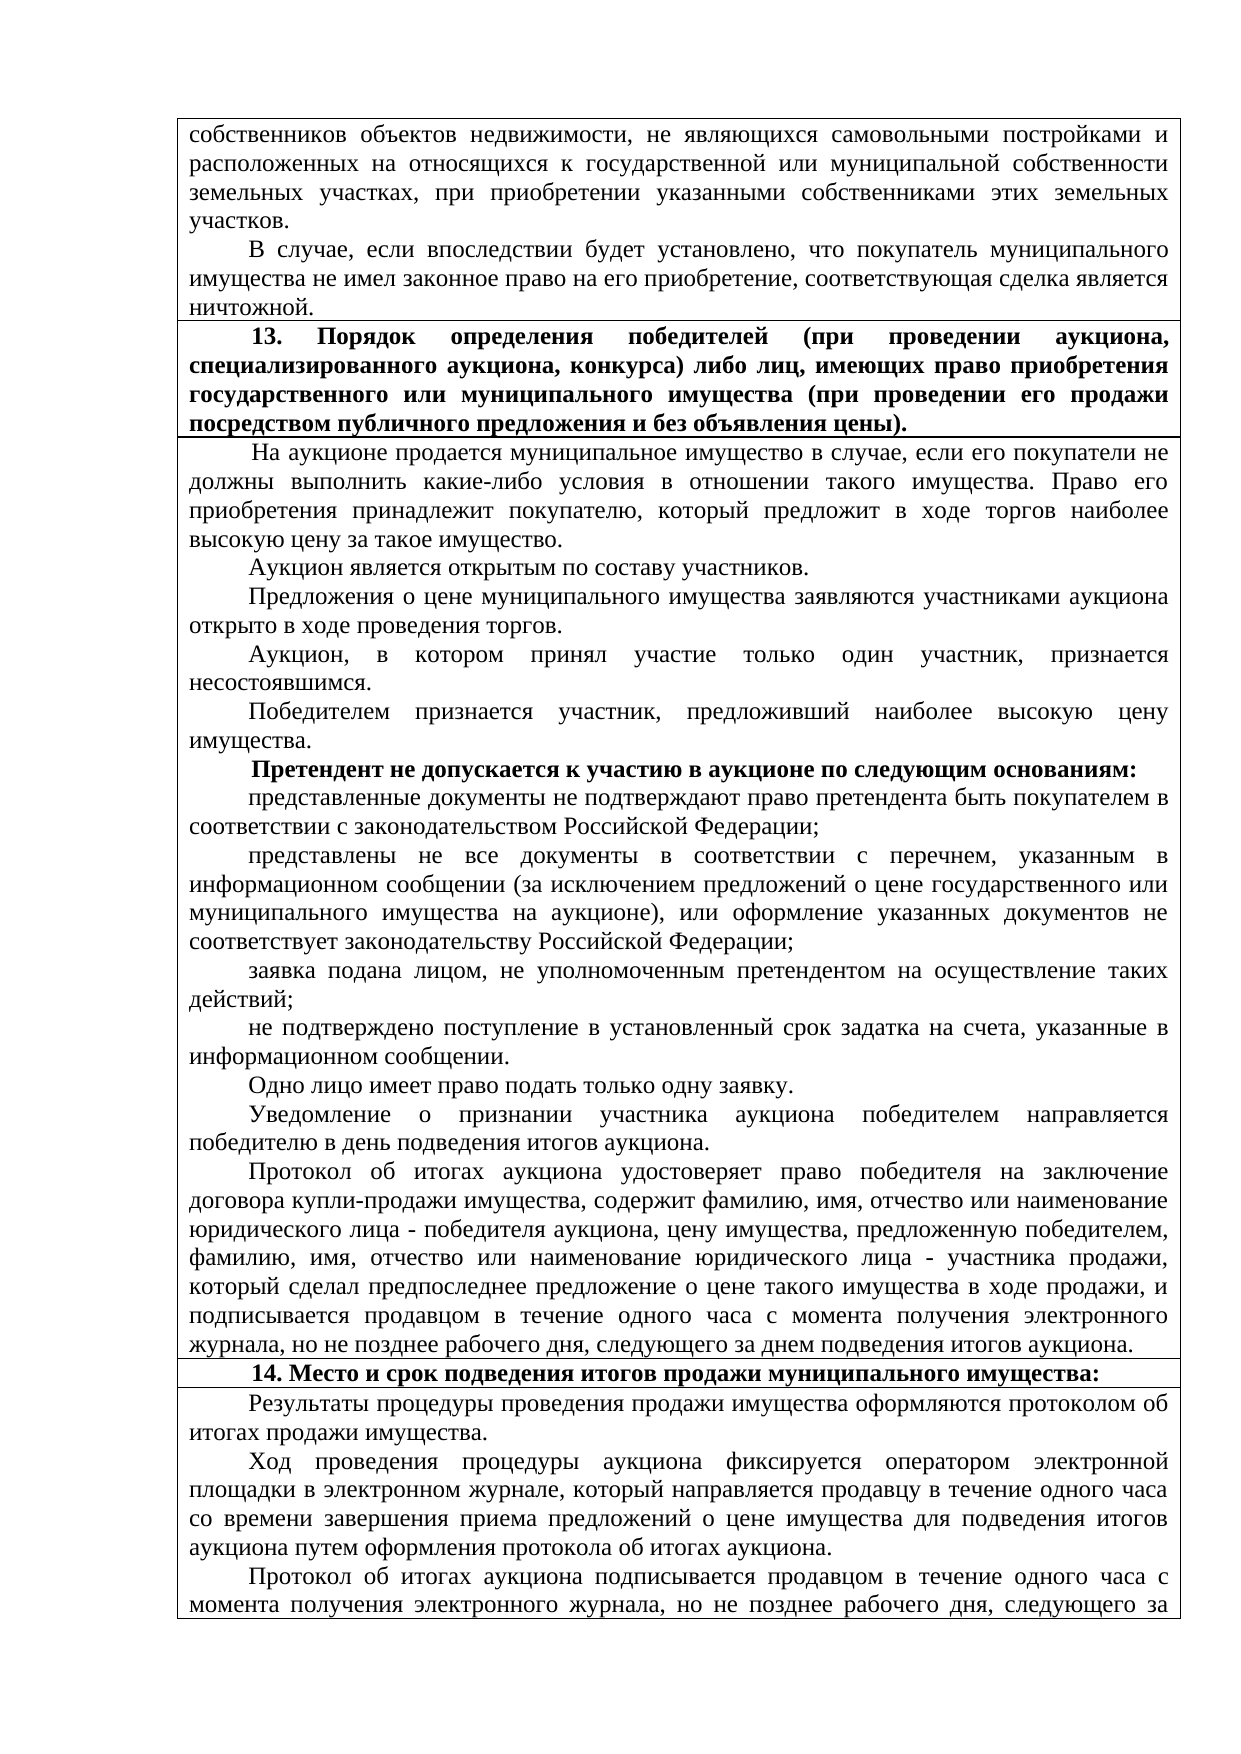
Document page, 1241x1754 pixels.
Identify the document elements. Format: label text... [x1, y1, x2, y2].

table_cell 14. Место и срок подведения итогов продажи муниципального имущества: [178, 1359, 1180, 1387]
table_cell На аукционе продается муниципальное имущество в случае, если его покупатели не должны выполнить какие-либо условия в отношении такого имущества. Право его приобретения принадлежит покупателю, который предложит в ходе торгов наиболее высокую цену за такое имущество. Аукцион является открытым по составу участников. Предложения о цене муниципального имущества заявляются участниками аукциона открыто в ходе проведения торгов. Аукцион, в котором принял участие только один участник, признается несостоявшимся. Победителем признается участник, предложивший наиболее высокую цену имущества. Претендент не допускается к участию в аукционе по следующим основаниям: представленные документы не подтверждают право претендента быть покупателем в соответствии с законодательством Российской Федерации; представлены не все документы в соответствии с перечнем, указанным в информационном сообщении (за исключением предложений о цене государственного или муниципального имущества на аукционе), или оформление указанных документов не соответствует законодательству Российской Федерации; заявка подана лицом, не уполномоченным претендентом на осуществление таких действий; не подтверждено поступление в установленный срок задатка на счета, указанные в информационном сообщении. Одно лицо имеет право подать только одну заявку. Уведомление о признании участника аукциона победителем направляется победителю в день подведения итогов аукциона. Протокол об итогах аукциона удостоверяет право победителя на заключение договора купли-продажи имущества, содержит фамилию, имя, отчество или наименование юридического лица - победителя аукциона, цену имущества, предложенную победителем, фамилию, имя, отчество или наименование юридического лица - участника продажи, который сделал предпоследнее предложение о цене такого имущества в ходе продажи, и подписывается продавцом в течение одного часа с момента получения электронного журнала, но не позднее рабочего дня, следующего за днем подведения итогов аукциона. [178, 438, 1180, 1357]
table_cell 13. Порядок определения победителей (при проведении аукциона, специализированного аукциона, конкурса) либо лиц, имеющих право приобретения государственного или муниципального имущества (при проведении его продажи посредством публичного предложения и без объявления цены). [178, 321, 1180, 436]
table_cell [178, 1388, 1180, 1618]
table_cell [178, 119, 1180, 320]
